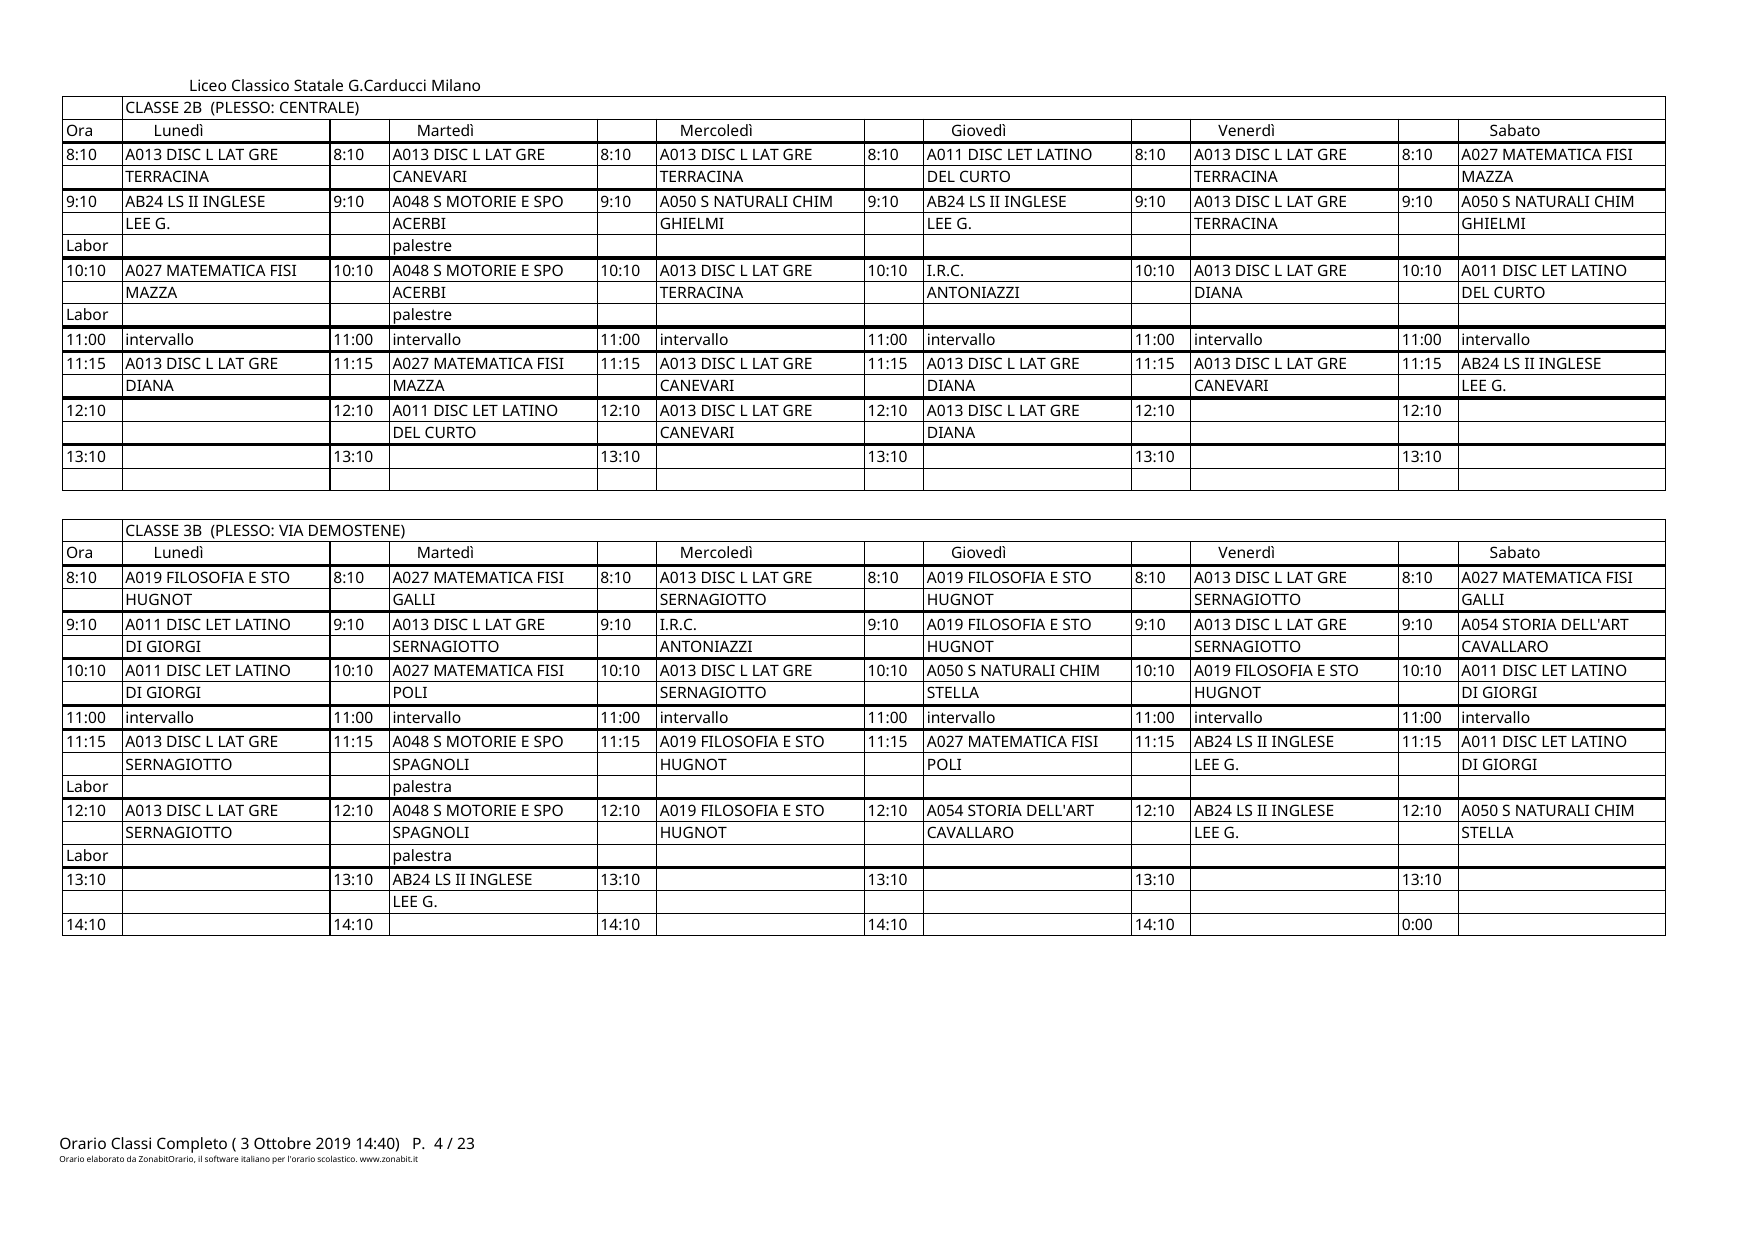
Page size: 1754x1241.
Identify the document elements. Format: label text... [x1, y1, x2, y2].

table_cell 9:10 [865, 613, 923, 634]
table_cell 11:00 [1399, 329, 1458, 350]
table_cell LEE G. [924, 213, 1131, 234]
table_cell SERNAGIOTTO [390, 636, 597, 657]
table_cell A027 MATEMATICA FISI [390, 353, 597, 374]
table_cell 11:00 [1132, 329, 1190, 350]
table_cell [1191, 446, 1398, 467]
table_cell Giovedì [924, 120, 1131, 141]
table_cell [1399, 589, 1458, 610]
table_cell Labor [63, 304, 122, 325]
table_cell [331, 282, 389, 303]
table_cell [1399, 120, 1458, 141]
table_cell [1132, 166, 1190, 187]
table_cell intervallo [390, 707, 597, 728]
table_cell I.R.C. [657, 613, 864, 634]
table_cell 11:15 [1132, 353, 1190, 374]
table_cell [865, 845, 923, 866]
table_cell [657, 914, 864, 935]
table_cell [123, 304, 329, 325]
table_cell [331, 822, 389, 843]
table_cell CANEVARI [657, 375, 864, 396]
table_cell [63, 375, 122, 396]
table_cell Lunedì [123, 542, 329, 563]
table_cell intervallo [924, 329, 1131, 350]
table_cell A013 DISC L LAT GRE [1191, 567, 1398, 588]
table_cell A013 DISC L LAT GRE [657, 260, 864, 281]
table_cell 11:00 [865, 707, 923, 728]
table_cell Lunedì [123, 120, 329, 141]
table_cell 10:10 [865, 260, 923, 281]
table_cell [657, 845, 864, 866]
table_cell 11:15 [1132, 731, 1190, 752]
table_cell [865, 120, 923, 141]
table_cell [657, 869, 864, 890]
table_cell [123, 422, 329, 443]
table_cell 12:10 [598, 400, 656, 421]
table_cell [1132, 422, 1190, 443]
table_cell [1132, 375, 1190, 396]
table_cell 13:10 [1399, 446, 1458, 467]
table_cell [1132, 282, 1190, 303]
table_cell [1399, 636, 1458, 657]
table_cell A013 DISC L LAT GRE [123, 800, 329, 821]
table_cell DEL CURTO [924, 166, 1131, 187]
table_cell 12:10 [865, 800, 923, 821]
table_cell HUGNOT [657, 753, 864, 774]
table_cell [1191, 776, 1398, 797]
table_cell [1191, 891, 1398, 912]
table_cell 9:10 [598, 613, 656, 634]
table_cell A013 DISC L LAT GRE [924, 353, 1131, 374]
table_cell palestra [390, 776, 597, 797]
table_cell DEL CURTO [390, 422, 597, 443]
table_cell MAZZA [123, 282, 329, 303]
table_cell 13:10 [331, 869, 389, 890]
table_header CLASSE 3B (PLESSO: VIA DEMOSTENE) [123, 520, 1665, 541]
table_cell 8:10 [1132, 144, 1190, 165]
table_cell 8:10 [598, 144, 656, 165]
table_cell 13:10 [331, 446, 389, 467]
table_cell GALLI [1459, 589, 1665, 610]
table_cell 11:00 [1132, 707, 1190, 728]
table_cell [1132, 120, 1190, 141]
table_cell 12:10 [331, 400, 389, 421]
table_cell 10:10 [63, 660, 122, 681]
table_cell TERRACINA [123, 166, 329, 187]
table_cell 9:10 [331, 191, 389, 212]
table_cell 10:10 [331, 260, 389, 281]
table_cell [924, 304, 1131, 325]
table_cell [865, 776, 923, 797]
table_cell [598, 542, 656, 563]
table_cell AB24 LS II INGLESE [1191, 800, 1398, 821]
table_cell 11:15 [1399, 731, 1458, 752]
table_cell 11:15 [865, 353, 923, 374]
table_cell [1399, 776, 1458, 797]
table_cell 10:10 [865, 660, 923, 681]
table_cell [1191, 304, 1398, 325]
table_cell [924, 845, 1131, 866]
table_cell 13:10 [1399, 869, 1458, 890]
table_cell [123, 400, 329, 421]
table_cell 13:10 [865, 446, 923, 467]
table_cell 9:10 [1399, 191, 1458, 212]
table_cell HUGNOT [924, 589, 1131, 610]
table_cell AB24 LS II INGLESE [390, 869, 597, 890]
table_cell LEE G. [123, 213, 329, 234]
table_cell [1399, 282, 1458, 303]
table_cell 9:10 [1132, 613, 1190, 634]
table_cell [1399, 845, 1458, 866]
table_cell LEE G. [1191, 822, 1398, 843]
table_cell A011 DISC LET LATINO [390, 400, 597, 421]
table_cell [123, 776, 329, 797]
table_cell AB24 LS II INGLESE [1459, 353, 1665, 374]
table_cell A027 MATEMATICA FISI [924, 731, 1131, 752]
table_cell [63, 891, 122, 912]
table_cell Labor [63, 235, 122, 256]
table_cell [865, 589, 923, 610]
table_cell [657, 304, 864, 325]
table_cell intervallo [1459, 707, 1665, 728]
table_cell [924, 891, 1131, 912]
table_cell 10:10 [1132, 660, 1190, 681]
table_cell 13:10 [1132, 869, 1190, 890]
table_cell 9:10 [331, 613, 389, 634]
table_cell ANTONIAZZI [924, 282, 1131, 303]
table_cell [1191, 845, 1398, 866]
table_cell 11:00 [598, 707, 656, 728]
table_cell 9:10 [598, 191, 656, 212]
table_cell [1191, 914, 1398, 935]
table_cell [865, 469, 923, 490]
table_cell 8:10 [63, 144, 122, 165]
table_cell 13:10 [598, 446, 656, 467]
table_cell 10:10 [1399, 260, 1458, 281]
table_cell [657, 446, 864, 467]
table_cell [1399, 375, 1458, 396]
table_cell [390, 914, 597, 935]
table_cell A011 DISC LET LATINO [1459, 731, 1665, 752]
table_cell GHIELMI [1459, 213, 1665, 234]
table_cell [1459, 400, 1665, 421]
table_cell [1191, 235, 1398, 256]
table_cell 8:10 [1399, 567, 1458, 588]
table_cell [1191, 869, 1398, 890]
table_cell [924, 869, 1131, 890]
table_cell intervallo [657, 707, 864, 728]
table_cell A050 S NATURALI CHIM [924, 660, 1131, 681]
table_cell AB24 LS II INGLESE [123, 191, 329, 212]
table_cell [865, 213, 923, 234]
table_cell [1399, 235, 1458, 256]
table_cell [1191, 469, 1398, 490]
table_cell [1399, 422, 1458, 443]
table_cell 14:10 [63, 914, 122, 935]
table_cell [390, 469, 597, 490]
table_cell 12:10 [1132, 400, 1190, 421]
table_cell 10:10 [598, 260, 656, 281]
table_cell [1132, 213, 1190, 234]
table_cell A013 DISC L LAT GRE [657, 400, 864, 421]
table_cell [598, 636, 656, 657]
table_cell [598, 422, 656, 443]
table_cell [331, 753, 389, 774]
table_cell [331, 682, 389, 703]
table_cell Mercoledì [657, 542, 864, 563]
table_cell CAVALLARO [1459, 636, 1665, 657]
table_cell SERNAGIOTTO [1191, 589, 1398, 610]
table_cell 8:10 [1399, 144, 1458, 165]
table_cell 10:10 [331, 660, 389, 681]
table_cell [1459, 304, 1665, 325]
table_cell [331, 166, 389, 187]
table_cell A050 S NATURALI CHIM [1459, 191, 1665, 212]
table_cell ANTONIAZZI [657, 636, 864, 657]
table_cell A019 FILOSOFIA E STO [657, 731, 864, 752]
table_cell intervallo [1191, 707, 1398, 728]
table_cell [123, 469, 329, 490]
table_cell A050 S NATURALI CHIM [657, 191, 864, 212]
table_cell A013 DISC L LAT GRE [123, 353, 329, 374]
table_cell SERNAGIOTTO [1191, 636, 1398, 657]
table_cell 8:10 [63, 567, 122, 588]
table_cell [1399, 542, 1458, 563]
table_cell 11:15 [865, 731, 923, 752]
table_cell DI GIORGI [123, 636, 329, 657]
table_cell [331, 375, 389, 396]
table_cell [1459, 914, 1665, 935]
table_cell [924, 914, 1131, 935]
table_cell Giovedì [924, 542, 1131, 563]
table_cell 13:10 [63, 869, 122, 890]
table_cell [657, 235, 864, 256]
table_cell Venerdì [1191, 542, 1398, 563]
table_cell A011 DISC LET LATINO [1459, 260, 1665, 281]
table_cell HUGNOT [1191, 682, 1398, 703]
table_cell DI GIORGI [1459, 753, 1665, 774]
table_cell STELLA [1459, 822, 1665, 843]
table_cell 0:00 [1399, 914, 1458, 935]
table_cell [598, 166, 656, 187]
table_cell DIANA [123, 375, 329, 396]
table_cell A013 DISC L LAT GRE [1191, 613, 1398, 634]
table_cell [865, 422, 923, 443]
table_cell A013 DISC L LAT GRE [657, 353, 864, 374]
table_cell 11:00 [865, 329, 923, 350]
table_cell 9:10 [865, 191, 923, 212]
table_cell GHIELMI [657, 213, 864, 234]
table_cell DIANA [924, 422, 1131, 443]
table_cell TERRACINA [1191, 213, 1398, 234]
table_cell A019 FILOSOFIA E STO [924, 613, 1131, 634]
table_cell LEE G. [390, 891, 597, 912]
table_cell AB24 LS II INGLESE [1191, 731, 1398, 752]
table_cell [1459, 845, 1665, 866]
table_cell A019 FILOSOFIA E STO [123, 567, 329, 588]
table_cell [598, 213, 656, 234]
table_cell 8:10 [598, 567, 656, 588]
table_cell 9:10 [1132, 191, 1190, 212]
table_cell [598, 776, 656, 797]
table_cell 8:10 [865, 567, 923, 588]
table_cell A011 DISC LET LATINO [1459, 660, 1665, 681]
table_cell [1191, 422, 1398, 443]
table_cell HUGNOT [924, 636, 1131, 657]
table_cell [865, 891, 923, 912]
table_cell A013 DISC L LAT GRE [1191, 191, 1398, 212]
table_cell [63, 682, 122, 703]
table_cell intervallo [123, 329, 329, 350]
table_cell intervallo [1191, 329, 1398, 350]
table_cell [1399, 822, 1458, 843]
table_cell [1459, 422, 1665, 443]
table_cell 14:10 [865, 914, 923, 935]
table_cell [331, 120, 389, 141]
table_cell [865, 235, 923, 256]
table_cell SERNAGIOTTO [123, 822, 329, 843]
table_cell [865, 822, 923, 843]
table_cell [1399, 304, 1458, 325]
table_cell 10:10 [1399, 660, 1458, 681]
table_cell Martedì [390, 542, 597, 563]
table_cell ACERBI [390, 282, 597, 303]
table_cell [123, 235, 329, 256]
table_cell A027 MATEMATICA FISI [390, 660, 597, 681]
table_cell A013 DISC L LAT GRE [1191, 353, 1398, 374]
table_cell [1132, 682, 1190, 703]
table_cell [331, 891, 389, 912]
table_cell [1459, 469, 1665, 490]
table_cell [331, 636, 389, 657]
table_cell 9:10 [63, 613, 122, 634]
table_cell Ora [63, 120, 122, 141]
table_cell DI GIORGI [123, 682, 329, 703]
table_cell [63, 636, 122, 657]
table_cell [924, 469, 1131, 490]
table_cell [924, 446, 1131, 467]
table_cell [123, 891, 329, 912]
table_cell [598, 375, 656, 396]
table_cell [1132, 304, 1190, 325]
table_cell [657, 776, 864, 797]
table_cell A013 DISC L LAT GRE [390, 613, 597, 634]
table_cell [1132, 891, 1190, 912]
table_cell [63, 469, 122, 490]
table_cell intervallo [924, 707, 1131, 728]
table_cell [63, 822, 122, 843]
table_cell [1132, 469, 1190, 490]
table_cell A027 MATEMATICA FISI [390, 567, 597, 588]
table_cell [123, 869, 329, 890]
table_cell [598, 120, 656, 141]
table_cell [331, 776, 389, 797]
table_cell [63, 213, 122, 234]
table_cell [1459, 869, 1665, 890]
table_cell GALLI [390, 589, 597, 610]
table_cell A011 DISC LET LATINO [924, 144, 1131, 165]
table_cell [1459, 446, 1665, 467]
table_cell [331, 304, 389, 325]
table_cell [331, 542, 389, 563]
table_cell 13:10 [865, 869, 923, 890]
table_cell AB24 LS II INGLESE [924, 191, 1131, 212]
table_cell [598, 282, 656, 303]
table_cell ACERBI [390, 213, 597, 234]
table_cell [1399, 166, 1458, 187]
table_cell CANEVARI [657, 422, 864, 443]
table_cell A048 S MOTORIE E SPO [390, 731, 597, 752]
table_cell [1132, 636, 1190, 657]
table_cell 10:10 [1132, 260, 1190, 281]
table_cell [331, 589, 389, 610]
table_cell [598, 822, 656, 843]
table_cell 10:10 [598, 660, 656, 681]
table_cell [598, 845, 656, 866]
table_cell 11:15 [63, 353, 122, 374]
table_cell CANEVARI [390, 166, 597, 187]
table_cell [865, 282, 923, 303]
table_cell LEE G. [1459, 375, 1665, 396]
table_cell A054 STORIA DELL'ART [1459, 613, 1665, 634]
table_cell [657, 469, 864, 490]
table_cell [63, 422, 122, 443]
table_cell 11:15 [598, 353, 656, 374]
table_cell [1132, 589, 1190, 610]
table_cell [1132, 753, 1190, 774]
table_cell [123, 446, 329, 467]
table_cell [865, 166, 923, 187]
table_cell 11:00 [331, 707, 389, 728]
table_cell Labor [63, 845, 122, 866]
table_cell SERNAGIOTTO [123, 753, 329, 774]
table_cell A011 DISC LET LATINO [123, 660, 329, 681]
table_cell HUGNOT [123, 589, 329, 610]
table_cell [598, 304, 656, 325]
table_cell [1459, 235, 1665, 256]
table_cell 11:15 [331, 353, 389, 374]
table_cell intervallo [657, 329, 864, 350]
table_cell DI GIORGI [1459, 682, 1665, 703]
table_cell intervallo [123, 707, 329, 728]
table_cell [865, 636, 923, 657]
table_cell [331, 235, 389, 256]
table_header [63, 520, 122, 541]
table_cell [598, 235, 656, 256]
table_cell MAZZA [390, 375, 597, 396]
table_cell CANEVARI [1191, 375, 1398, 396]
table_cell A011 DISC LET LATINO [123, 613, 329, 634]
table_cell 12:10 [1132, 800, 1190, 821]
table_cell 12:10 [598, 800, 656, 821]
table_cell A013 DISC L LAT GRE [1191, 144, 1398, 165]
table_cell [598, 469, 656, 490]
table_cell [63, 753, 122, 774]
table_cell [598, 753, 656, 774]
table_cell [331, 469, 389, 490]
table_cell TERRACINA [657, 166, 864, 187]
table_cell SPAGNOLI [390, 822, 597, 843]
table_cell A027 MATEMATICA FISI [1459, 144, 1665, 165]
table_cell A013 DISC L LAT GRE [1191, 260, 1398, 281]
table_cell [1399, 213, 1458, 234]
table_cell A048 S MOTORIE E SPO [390, 260, 597, 281]
table_cell intervallo [390, 329, 597, 350]
table_cell A013 DISC L LAT GRE [924, 400, 1131, 421]
table_cell [63, 589, 122, 610]
table_cell 12:10 [1399, 800, 1458, 821]
table_cell A050 S NATURALI CHIM [1459, 800, 1665, 821]
table_cell A013 DISC L LAT GRE [390, 144, 597, 165]
table_cell 10:10 [63, 260, 122, 281]
table_cell 11:15 [598, 731, 656, 752]
table_cell 14:10 [598, 914, 656, 935]
table_cell 13:10 [1132, 446, 1190, 467]
table_cell DIANA [924, 375, 1131, 396]
table_cell SERNAGIOTTO [657, 682, 864, 703]
table_cell [865, 304, 923, 325]
table_cell [1399, 753, 1458, 774]
table_cell 11:00 [63, 329, 122, 350]
table_cell [598, 891, 656, 912]
table_cell [1459, 776, 1665, 797]
table_cell Venerdì [1191, 120, 1398, 141]
table_cell A048 S MOTORIE E SPO [390, 191, 597, 212]
table_cell 14:10 [1132, 914, 1190, 935]
table_cell A013 DISC L LAT GRE [657, 144, 864, 165]
table_cell Mercoledì [657, 120, 864, 141]
table_cell [123, 914, 329, 935]
table_cell CAVALLARO [924, 822, 1131, 843]
table_cell I.R.C. [924, 260, 1131, 281]
table_cell [1132, 776, 1190, 797]
table_cell A013 DISC L LAT GRE [657, 660, 864, 681]
table_cell 11:15 [1399, 353, 1458, 374]
table_cell [657, 891, 864, 912]
table_cell A019 FILOSOFIA E STO [657, 800, 864, 821]
table_cell STELLA [924, 682, 1131, 703]
table_cell A013 DISC L LAT GRE [123, 144, 329, 165]
table_cell A027 MATEMATICA FISI [123, 260, 329, 281]
table_cell [390, 446, 597, 467]
table_cell A027 MATEMATICA FISI [1459, 567, 1665, 588]
table_cell A019 FILOSOFIA E STO [924, 567, 1131, 588]
table_header [63, 97, 122, 118]
table_cell Labor [63, 776, 122, 797]
table_cell SPAGNOLI [390, 753, 597, 774]
table_cell [598, 589, 656, 610]
table_cell HUGNOT [657, 822, 864, 843]
table_header CLASSE 2B (PLESSO: CENTRALE) [123, 97, 1665, 118]
table_cell 11:00 [63, 707, 122, 728]
table_cell [331, 845, 389, 866]
table_cell [1132, 822, 1190, 843]
table_cell 8:10 [331, 567, 389, 588]
table_cell 11:15 [63, 731, 122, 752]
table_cell [1191, 400, 1398, 421]
table_cell [63, 282, 122, 303]
table_cell DEL CURTO [1459, 282, 1665, 303]
table_cell A013 DISC L LAT GRE [657, 567, 864, 588]
table_cell 11:00 [1399, 707, 1458, 728]
table_cell [1399, 682, 1458, 703]
table_cell [331, 422, 389, 443]
table_cell 12:10 [63, 800, 122, 821]
table_cell 9:10 [1399, 613, 1458, 634]
table_cell LEE G. [1191, 753, 1398, 774]
table_cell palestra [390, 845, 597, 866]
table_cell 8:10 [865, 144, 923, 165]
table_cell POLI [924, 753, 1131, 774]
table_cell A019 FILOSOFIA E STO [1191, 660, 1398, 681]
table_cell [1132, 542, 1190, 563]
table_cell 12:10 [1399, 400, 1458, 421]
table_cell [123, 845, 329, 866]
table_cell palestre [390, 304, 597, 325]
table_cell [924, 235, 1131, 256]
table_cell [924, 776, 1131, 797]
table_cell 11:00 [598, 329, 656, 350]
table_cell [865, 753, 923, 774]
table_cell [865, 542, 923, 563]
table_cell 12:10 [865, 400, 923, 421]
table_cell Martedì [390, 120, 597, 141]
table_cell Ora [63, 542, 122, 563]
table_cell [63, 166, 122, 187]
table_cell [331, 213, 389, 234]
table_cell TERRACINA [657, 282, 864, 303]
table_cell 14:10 [331, 914, 389, 935]
table_cell SERNAGIOTTO [657, 589, 864, 610]
table_cell [1132, 235, 1190, 256]
table_cell 8:10 [1132, 567, 1190, 588]
table_cell [1132, 845, 1190, 866]
table_cell 11:00 [331, 329, 389, 350]
table_cell 13:10 [63, 446, 122, 467]
table_cell palestre [390, 235, 597, 256]
table_cell [865, 682, 923, 703]
table_cell 12:10 [331, 800, 389, 821]
table_cell DIANA [1191, 282, 1398, 303]
table_cell TERRACINA [1191, 166, 1398, 187]
table_cell POLI [390, 682, 597, 703]
table_cell 8:10 [331, 144, 389, 165]
table_cell [1459, 891, 1665, 912]
table_cell intervallo [1459, 329, 1665, 350]
table_cell 9:10 [63, 191, 122, 212]
table_cell MAZZA [1459, 166, 1665, 187]
table_cell A013 DISC L LAT GRE [123, 731, 329, 752]
table_cell 13:10 [598, 869, 656, 890]
table_cell Sabato [1459, 120, 1665, 141]
table_cell A054 STORIA DELL'ART [924, 800, 1131, 821]
table_cell [1399, 469, 1458, 490]
table_cell Sabato [1459, 542, 1665, 563]
table_cell 12:10 [63, 400, 122, 421]
table_cell 11:15 [331, 731, 389, 752]
table_cell A048 S MOTORIE E SPO [390, 800, 597, 821]
table_cell [598, 682, 656, 703]
table_cell [865, 375, 923, 396]
table_cell [1399, 891, 1458, 912]
